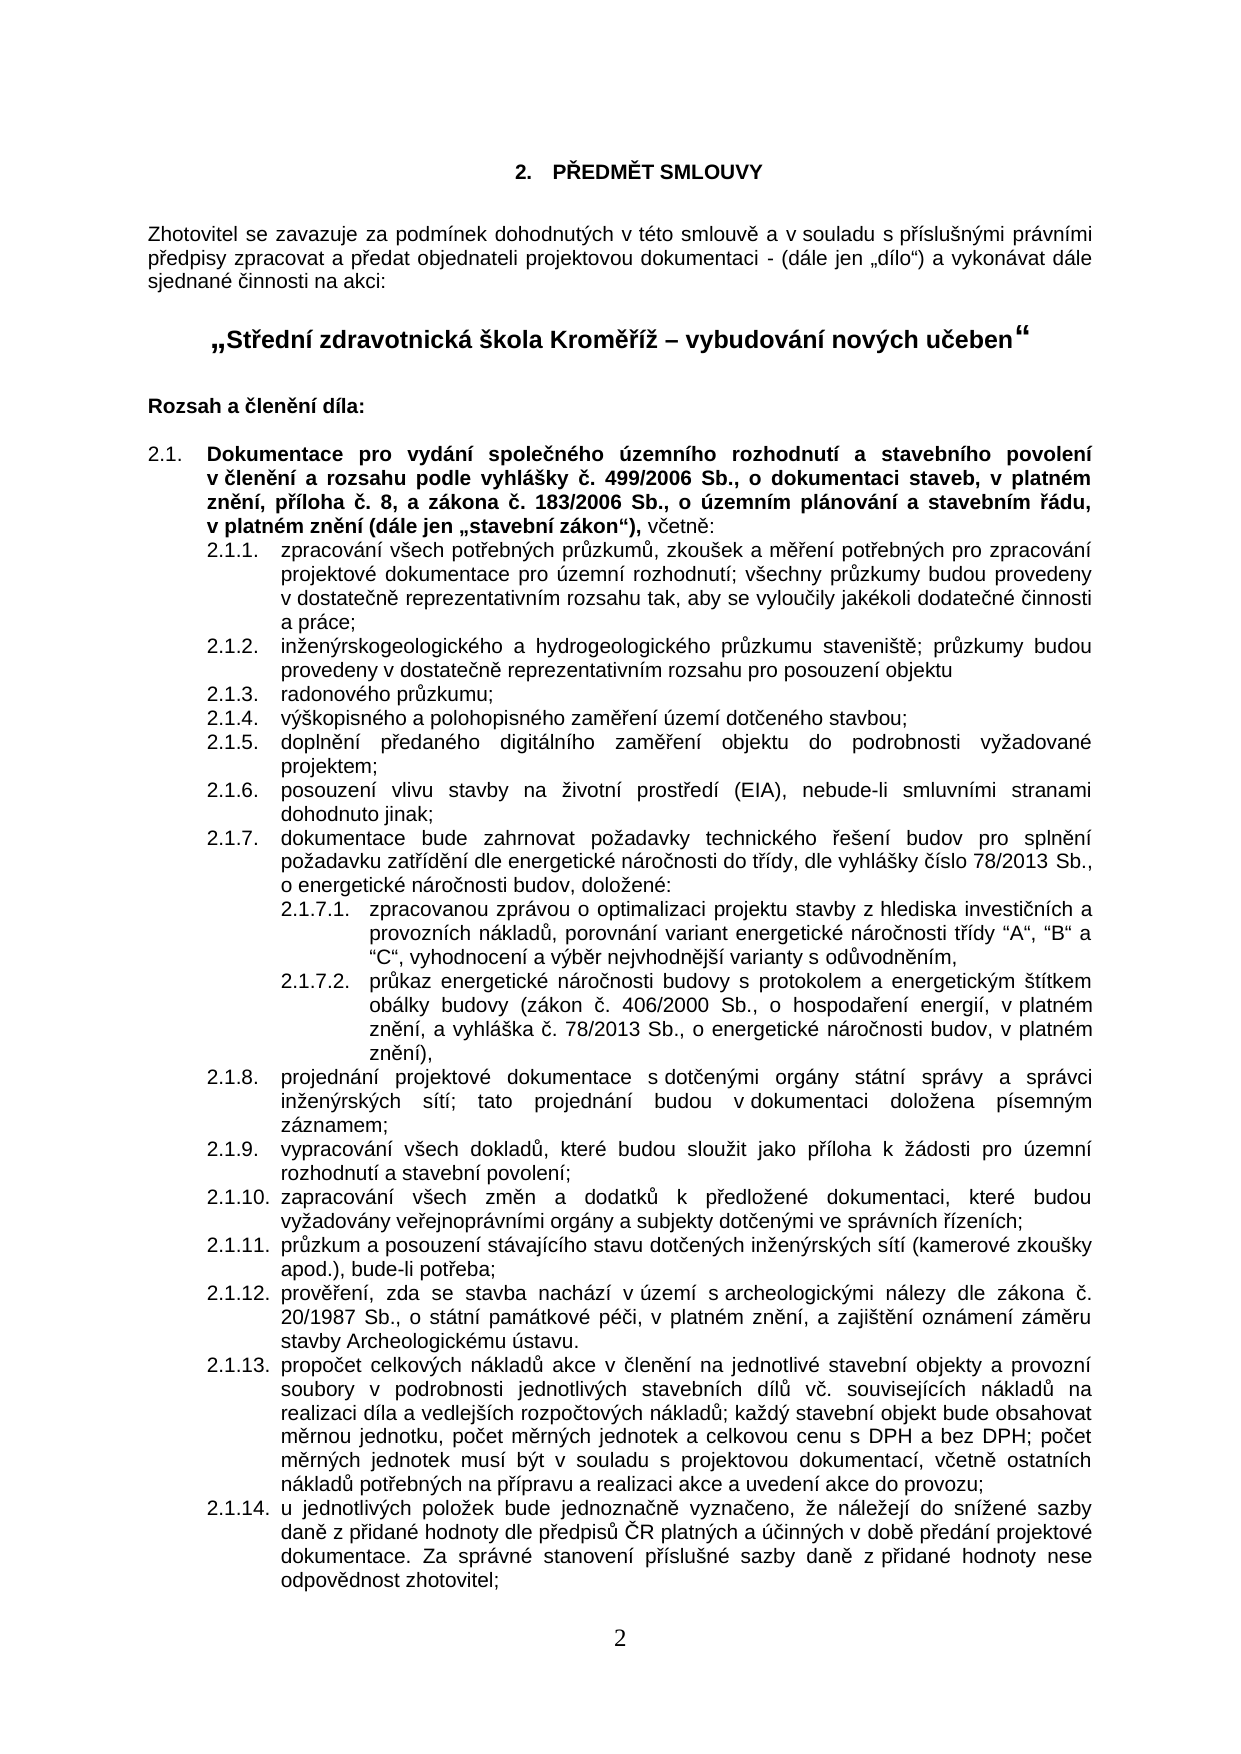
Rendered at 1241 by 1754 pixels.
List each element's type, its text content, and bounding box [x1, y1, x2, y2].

list zapracování všech změn a dodatků k předložené dokumentaci, které budou vyžadovány veřejnoprávními orgány a subjekty dotčenými ve správních řízeních; [207, 1185, 1093, 1233]
list prověření, zda se stavba nachází v území s archeologickými nálezy dle zákona č. 20/1987 Sb., o státní památkové péči, v platném znění, a zajištění oznámení záměru stavby Archeologickému ústavu. [207, 1281, 1093, 1352]
list průzkum a posouzení stávajícího stavu dotčených inženýrských sítí (kamerové zkoušky apod.), bude-li potřeba; [207, 1233, 1093, 1281]
text Zhotovitel se zavazuje za podmínek dohodnutých v této smlouvě a v souladu s příslušnými právními předpisy zpracovat a předat objednateli projektovou dokumentaci - (dále jen „dílo“) a vykonávat dále sjednané činnosti na akci: [148, 221, 1093, 293]
text „Střední zdravotnická škola Kroměříž – vybudování nových učeben“ [148, 317, 1093, 356]
list vypracování všech dokladů, které budou sloužit jako příloha k žádosti pro územní rozhodnutí a stavební povolení; [207, 1137, 1093, 1185]
list radonového průzkumu; [207, 682, 1093, 706]
list zpracovanou zprávou o optimalizaci projektu stavby z hlediska investičních a provozních nákladů, porovnání variant energetické náročnosti třídy “A“, “B“ a “C“, vyhodnocení a výběr nejvhodnější varianty s odůvodněním, [281, 897, 1093, 969]
list inženýrskogeologického a hydrogeologického průzkumu staveniště; průzkumy budou provedeny v dostatečně reprezentativním rozsahu pro posouzení objektu [207, 634, 1093, 682]
list zpracování všech potřebných průzkumů, zkoušek a měření potřebných pro zpracování projektové dokumentace pro územní rozhodnutí; všechny průzkumy budou provedeny v dostatečně reprezentativním rozsahu tak, aby se vyloučily jakékoli dodatečné činnosti a práce; [207, 538, 1093, 634]
list průkaz energetické náročnosti budovy s protokolem a energetickým štítkem obálky budovy (zákon č. 406/2000 Sb., o hospodaření energií, v platném znění, a vyhláška č. 78/2013 Sb., o energetické náročnosti budov, v platném znění), [281, 969, 1093, 1065]
list Předmět SMLOUVY [185, 160, 1093, 184]
list u jednotlivých položek bude jednoznačně vyznačeno, že náležejí do snížené sazby daně z přidané hodnoty dle předpisů ČR platných a účinných v době předání projektové dokumentace. Za správné stanovení příslušné sazby daně z přidané hodnoty nese odpovědnost zhotovitel; [207, 1496, 1093, 1592]
list doplnění předaného digitálního zaměření objektu do podrobnosti vyžadované projektem; [207, 729, 1093, 777]
list propočet celkových nákladů akce v členění na jednotlivé stavební objekty a provozní soubory v podrobnosti jednotlivých stavebních dílů vč. souvisejících nákladů na realizaci díla a vedlejších rozpočtových nákladů; každý stavební objekt bude obsahovat měrnou jednotku, počet měrných jednotek a celkovou cenu s DPH a bez DPH; počet měrných jednotek musí být v souladu s projektovou dokumentací, včetně ostatních nákladů potřebných na přípravu a realizaci akce a uvedení akce do provozu; [207, 1352, 1093, 1496]
list Dokumentace pro vydání společného územního rozhodnutí a stavebního povolení v členění a rozsahu podle vyhlášky č. 499/2006 Sb., o dokumentaci staveb, v platném znění, příloha č. 8, a zákona č. 183/2006 Sb., o územním plánování a stavebním řádu, v platném znění (dále jen „stavební zákon“), včetně: [148, 442, 1093, 538]
list posouzení vlivu stavby na životní prostředí (EIA), nebude-li smluvními stranami dohodnuto jinak; [207, 777, 1093, 825]
list projednání projektové dokumentace s dotčenými orgány státní správy a správci inženýrských sítí; tato projednání budou v dokumentaci doložena písemným záznamem; [207, 1065, 1093, 1137]
list výškopisného a polohopisného zaměření území dotčeného stavbou; [207, 706, 1093, 729]
list dokumentace bude zahrnovat požadavky technického řešení budov pro splnění požadavku zatřídění dle energetické náročnosti do třídy, dle vyhlášky číslo 78/2013 Sb., o energetické náročnosti budov, doložené: [207, 825, 1093, 897]
text Rozsah a členění díla: [148, 394, 1093, 418]
